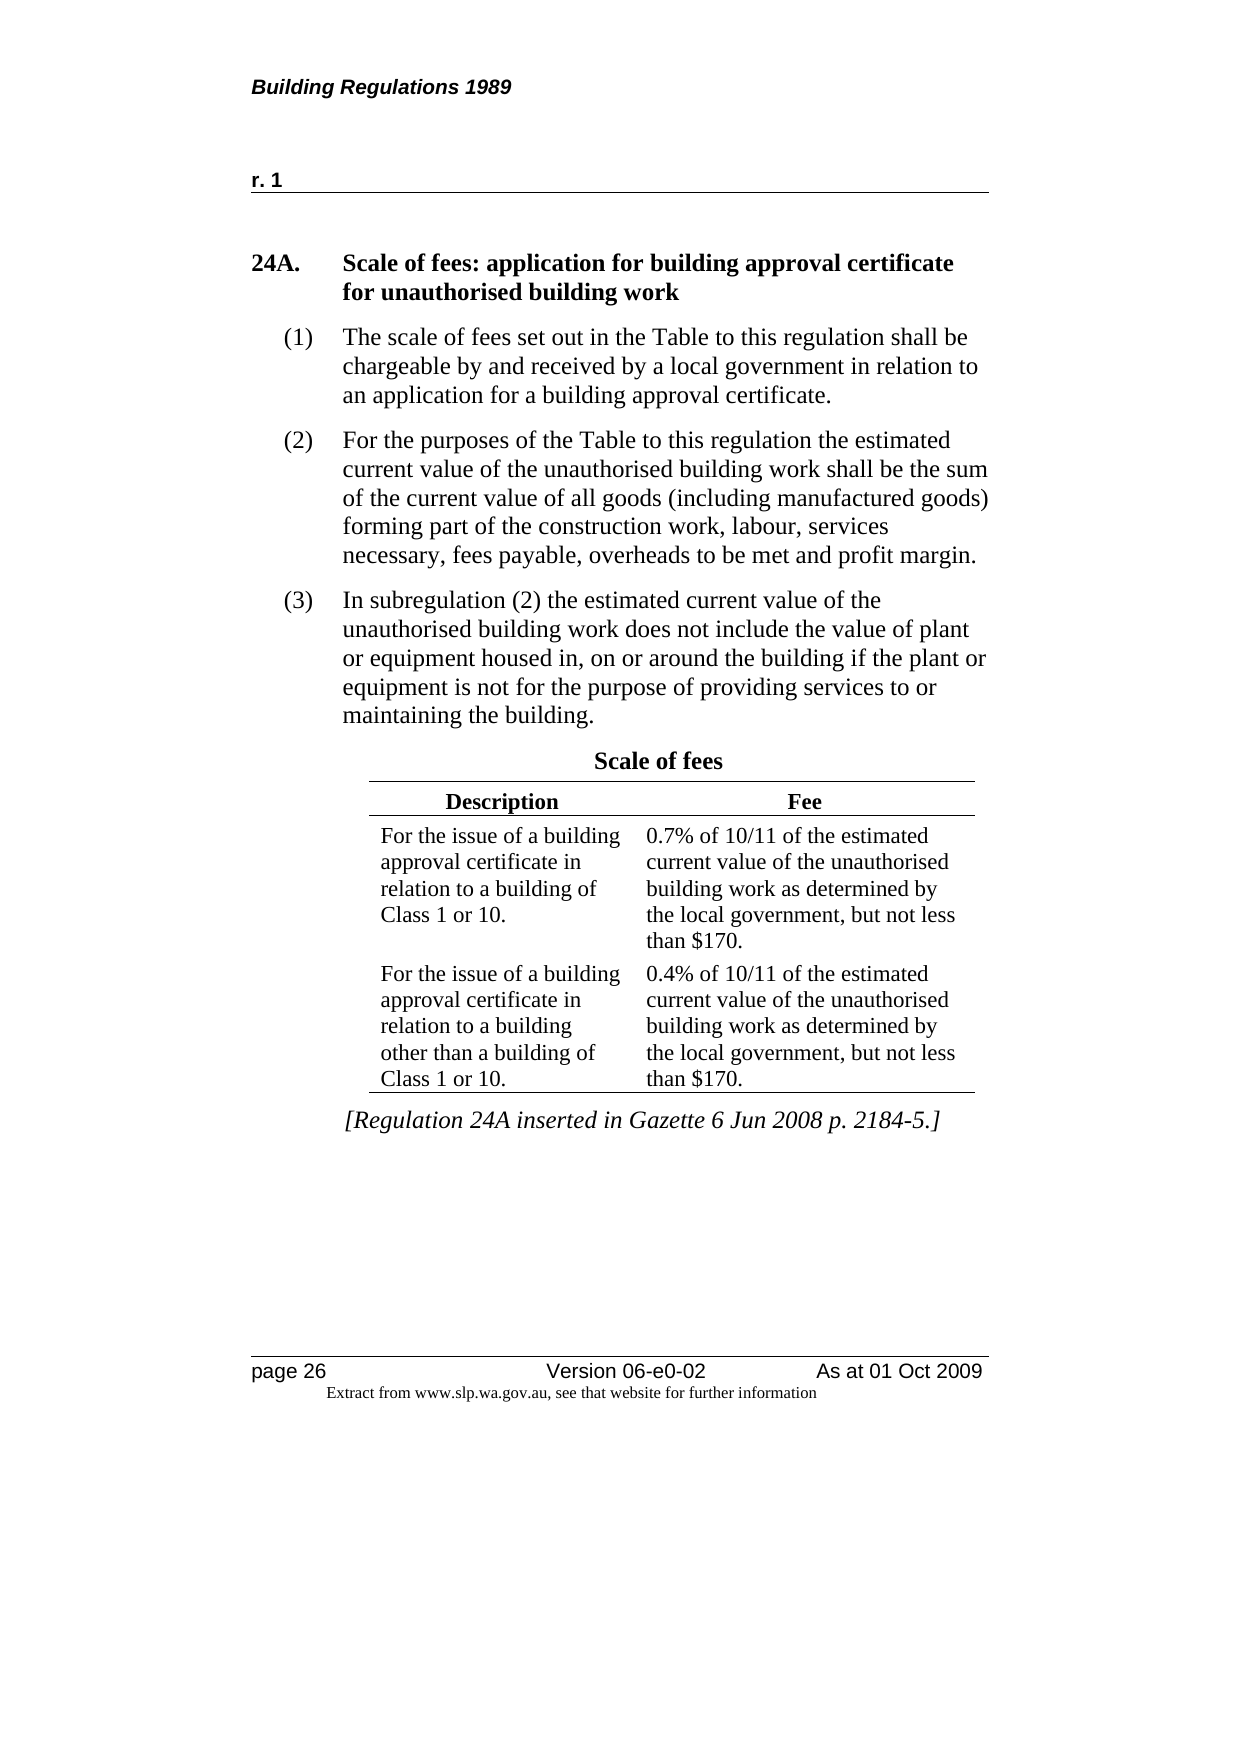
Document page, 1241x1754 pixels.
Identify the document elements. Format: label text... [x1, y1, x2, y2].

table_cell For the issue of a building approval certificate in relation to a building other than a building of Class 1 or 10. [369, 954, 635, 1092]
table_header Description [369, 782, 635, 814]
text (3) In subregulation (2) the estimated current value of the unauthorised building work does not include the value of plant or equipment housed in, on or around the building if the plant or equipment is not for the purpose of providing services to or maintaining the building. [251, 586, 989, 729]
table_cell For the issue of a building approval certificate in relation to a building of Class 1 or 10. [369, 816, 635, 954]
text [Regulation 24A inserted in Gazette 6 Jun 2008 p. 2184-5.] [251, 1105, 989, 1134]
subtitle Scale of fees [342, 746, 974, 775]
table_cell 0.7% of 10/11 of the estimated current value of the unauthorised building work as determined by the local government, but not less than $170. [635, 816, 974, 954]
table_header Fee [635, 782, 974, 814]
subtitle 24A. Scale of fees: application for building approval certificate for unauthorised building work [251, 248, 989, 306]
table_cell 0.4% of 10/11 of the estimated current value of the unauthorised building work as determined by the local government, but not less than $170. [635, 954, 974, 1092]
text (1) The scale of fees set out in the Table to this regulation shall be chargeable by and received by a local government in relation to an application for a building approval certificate. [251, 322, 989, 408]
text (2) For the purposes of the Table to this regulation the estimated current value of the unauthorised building work shall be the sum of the current value of all goods (including manufactured goods) forming part of the construction work, labour, services necessary, fees payable, overheads to be met and profit margin. [251, 425, 989, 569]
